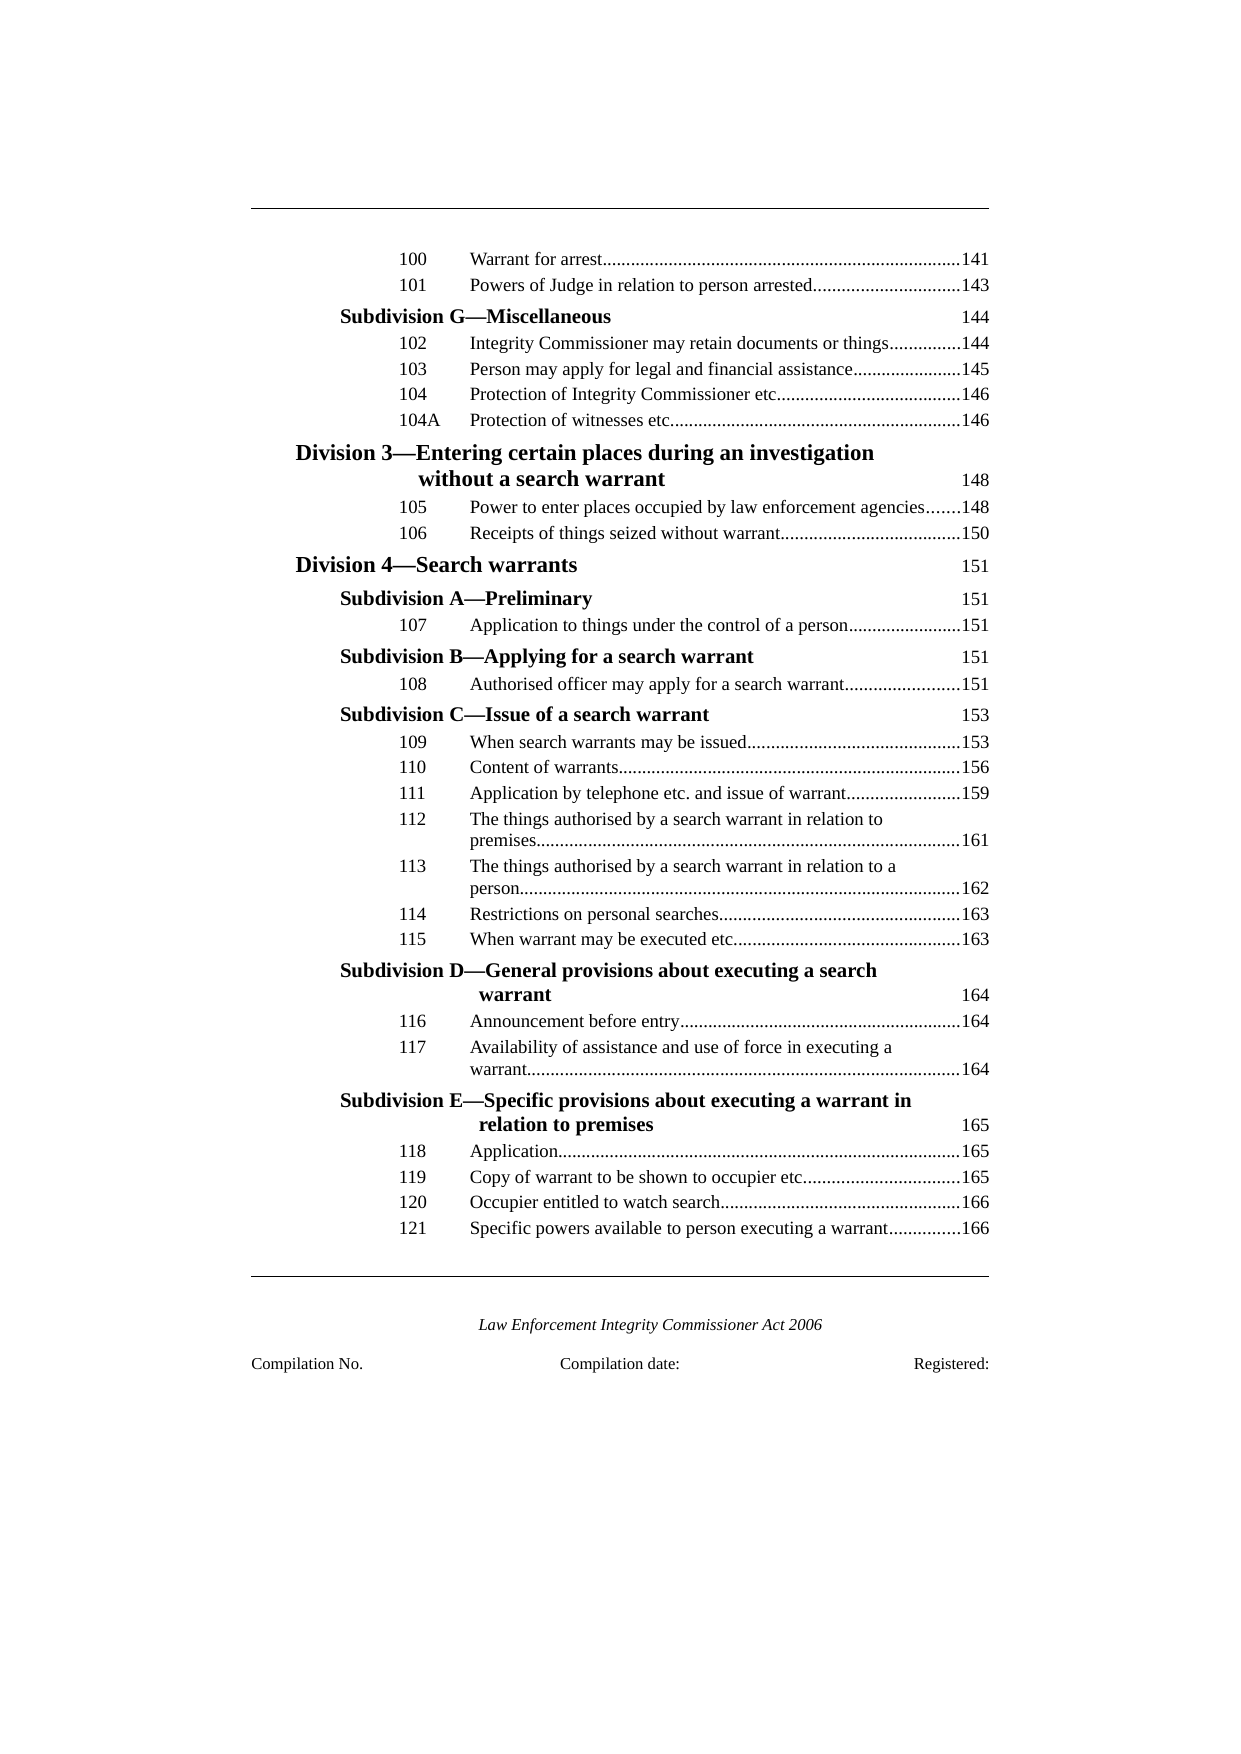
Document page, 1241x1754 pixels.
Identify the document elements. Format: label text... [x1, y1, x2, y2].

text 121 Specific powers available to person executing a warrant 166 [399, 1217, 930, 1238]
text Division 3—Entering certain places during an investigation without a search warrant 148 [295, 439, 930, 492]
text 106 Receipts of things seized without warrant 150 [399, 522, 930, 543]
text 103 Person may apply for legal and financial assistance 145 [399, 358, 930, 379]
text 104A Protection of witnesses etc. 146 [399, 409, 930, 431]
text 102 Integrity Commissioner may retain documents or things 144 [399, 332, 930, 353]
text 105 Power to enter places occupied by law enforcement agencies 148 [399, 496, 930, 517]
text 111 Application by telephone etc. and issue of warrant 159 [399, 782, 930, 804]
text 108 Authorised officer may apply for a search warrant 151 [399, 672, 930, 694]
text Division 4—Search warrants 151 [295, 551, 930, 578]
text 100 Warrant for arrest 141 [399, 248, 930, 269]
text Subdivision B—Applying for a search warrant 151 [340, 644, 930, 668]
text 104 Protection of Integrity Commissioner etc. 146 [399, 383, 930, 405]
text 118 Application 165 [399, 1140, 930, 1161]
text 120 Occupier entitled to watch search 166 [399, 1191, 930, 1213]
text Subdivision A—Preliminary 151 [340, 586, 930, 610]
text 110 Content of warrants 156 [399, 756, 930, 778]
text Subdivision E—Specific provisions about executing a warrant in relation to premises 165 [340, 1087, 930, 1136]
text 117 Availability of assistance and use of force in executing a warrant 164 [399, 1036, 930, 1079]
text 107 Application to things under the control of a person 151 [399, 614, 930, 636]
text 114 Restrictions on personal searches 163 [399, 902, 930, 924]
text Subdivision D—General provisions about executing a search warrant 164 [340, 958, 930, 1006]
text 116 Announcement before entry 164 [399, 1010, 930, 1032]
text 109 When search warrants may be issued 153 [399, 731, 930, 752]
text 101 Powers of Judge in relation to person arrested 143 [399, 274, 930, 295]
text 112 The things authorised by a search warrant in relation to premises 161 [399, 808, 930, 851]
text 113 The things authorised by a search warrant in relation to a person 162 [399, 855, 930, 898]
text Subdivision C—Issue of a search warrant 153 [340, 702, 930, 726]
text Subdivision G—Miscellaneous 144 [340, 304, 930, 328]
text 115 When warrant may be executed etc. 163 [399, 928, 930, 950]
text 119 Copy of warrant to be shown to occupier etc. 165 [399, 1166, 930, 1187]
